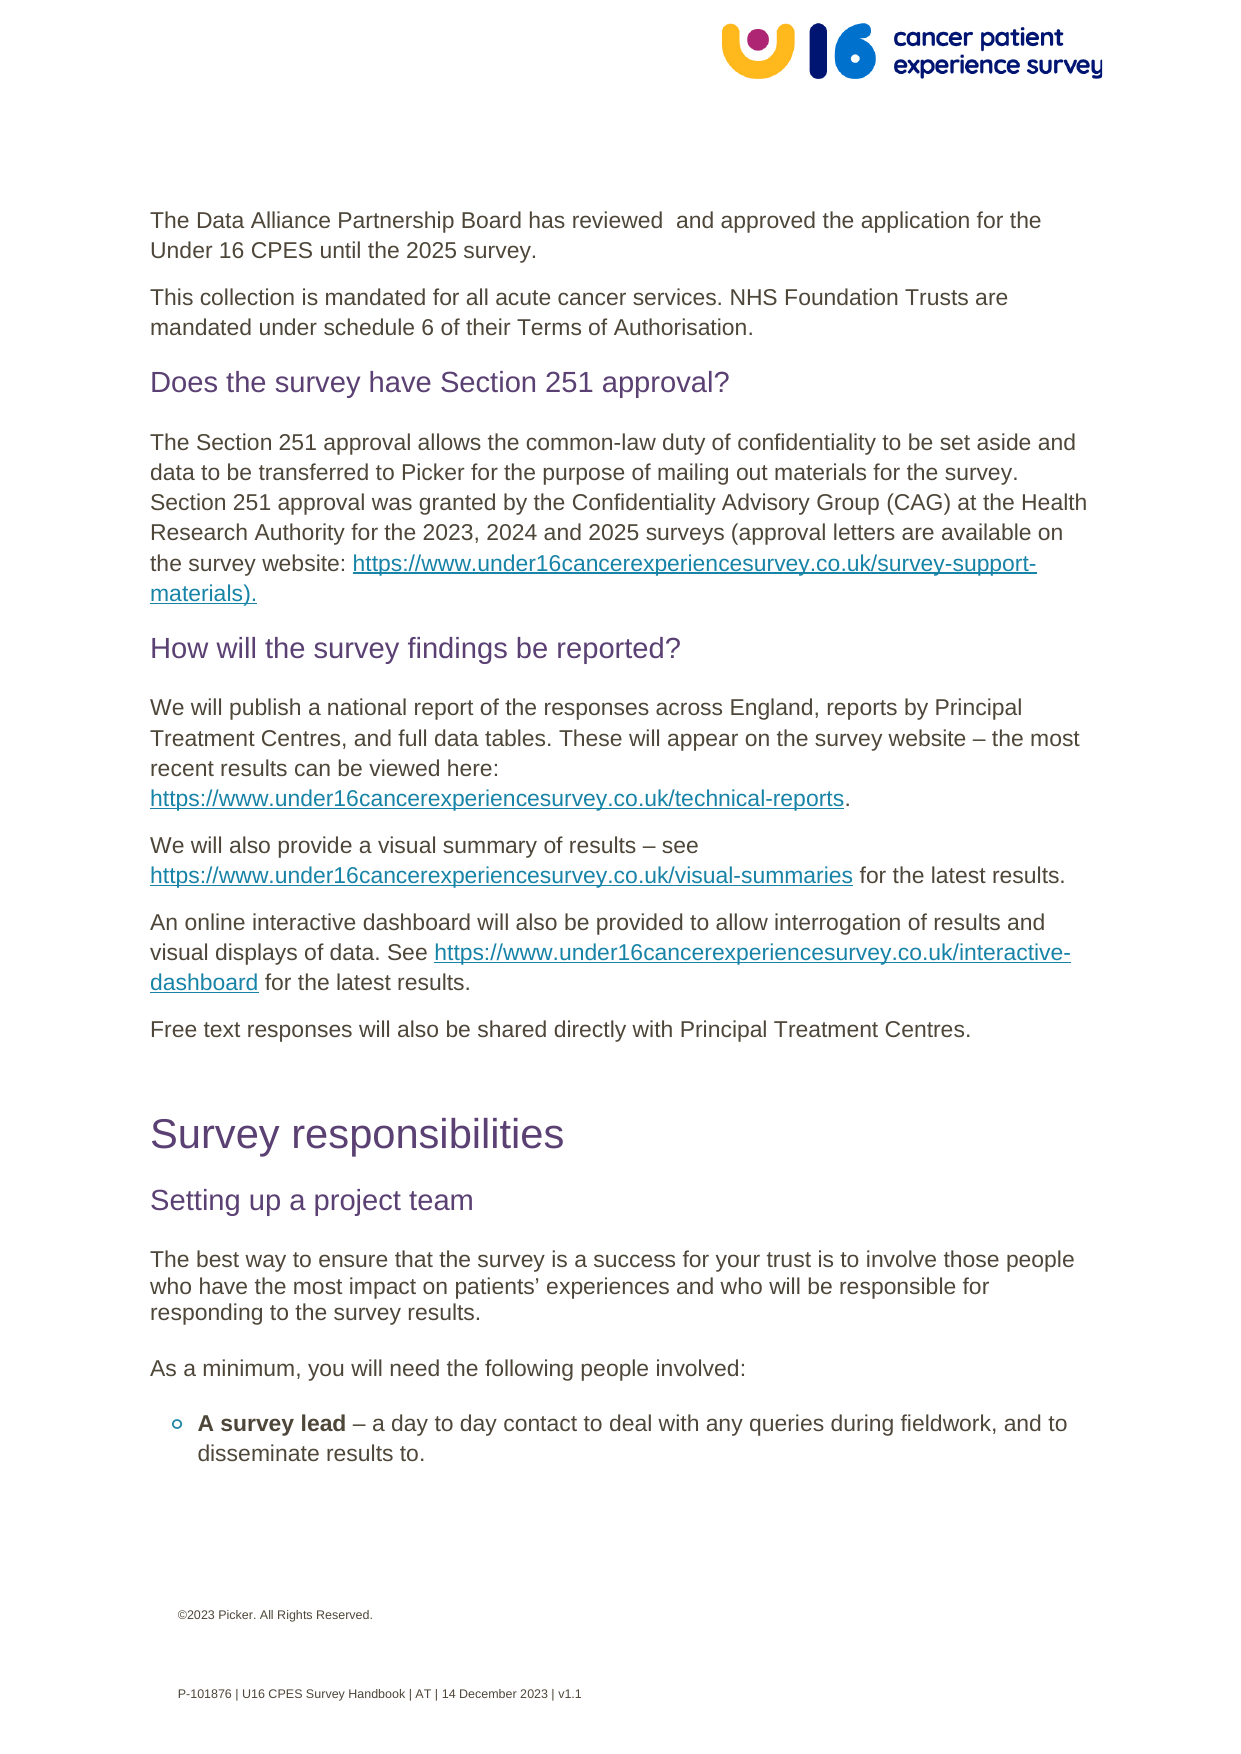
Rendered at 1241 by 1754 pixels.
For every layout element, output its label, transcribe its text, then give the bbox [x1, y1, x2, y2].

picture [168, 1415, 186, 1432]
subtitle How will the survey findings be reported? [150, 631, 1090, 664]
text The Data Alliance Partnership Board has reviewed and approved the application for the Under 16 CPES until the 2025 survey. [150, 207, 1090, 263]
text As a minimum, you will need the following people involved: [150, 1354, 1090, 1381]
subtitle Survey responsibilities [150, 1110, 1090, 1158]
text This collection is mandated for all acute cancer services. NHS Foundation Trusts are mandated under schedule 6 of their Terms of Authorisation. [150, 284, 1090, 340]
subtitle Does the survey have Section 251 approval? [150, 365, 1090, 399]
text A survey lead – a day to day contact to deal with any queries during fieldwork, and to disseminate results to. [168, 1410, 1090, 1467]
text An online interactive dashboard will also be provided to allow interrogation of results and visual displays of data. See https://www.under16cancerexperiencesurvey.co.uk/interactive-dashboard for the latest results. [150, 909, 1090, 996]
picture [721, 23, 1103, 79]
text We will publish a national report of the responses across England, reports by Principal Treatment Centres, and full data tables. These will appear on the survey website – the most recent results can be viewed here: https://www.under16cancerexperiencesurvey.co.uk/technical-reports. [150, 694, 1090, 811]
text The Section 251 approval allows the common-law duty of confidentiality to be set aside and data to be transferred to Picker for the purpose of mailing out materials for the survey. Section 251 approval was granted by the Confidentiality Advisory Group (CAG) at the Health Research Authority for the 2023, 2024 and 2025 surveys (approval letters are available on the survey website: https://www.under16cancerexperiencesurvey.co.uk/survey-support-materials). [150, 429, 1090, 606]
text Free text responses will also be shared directly with Principal Treatment Centres. [150, 1016, 1090, 1042]
text The best way to ensure that the survey is a success for your trust is to involve those people who have the most impact on patients’ experiences and who will be responsible for responding to the survey results. [150, 1246, 1090, 1325]
text We will also provide a visual summary of results – see https://www.under16cancerexperiencesurvey.co.uk/visual-summaries for the latest results. [150, 832, 1090, 888]
subtitle Setting up a project team [150, 1183, 1090, 1216]
